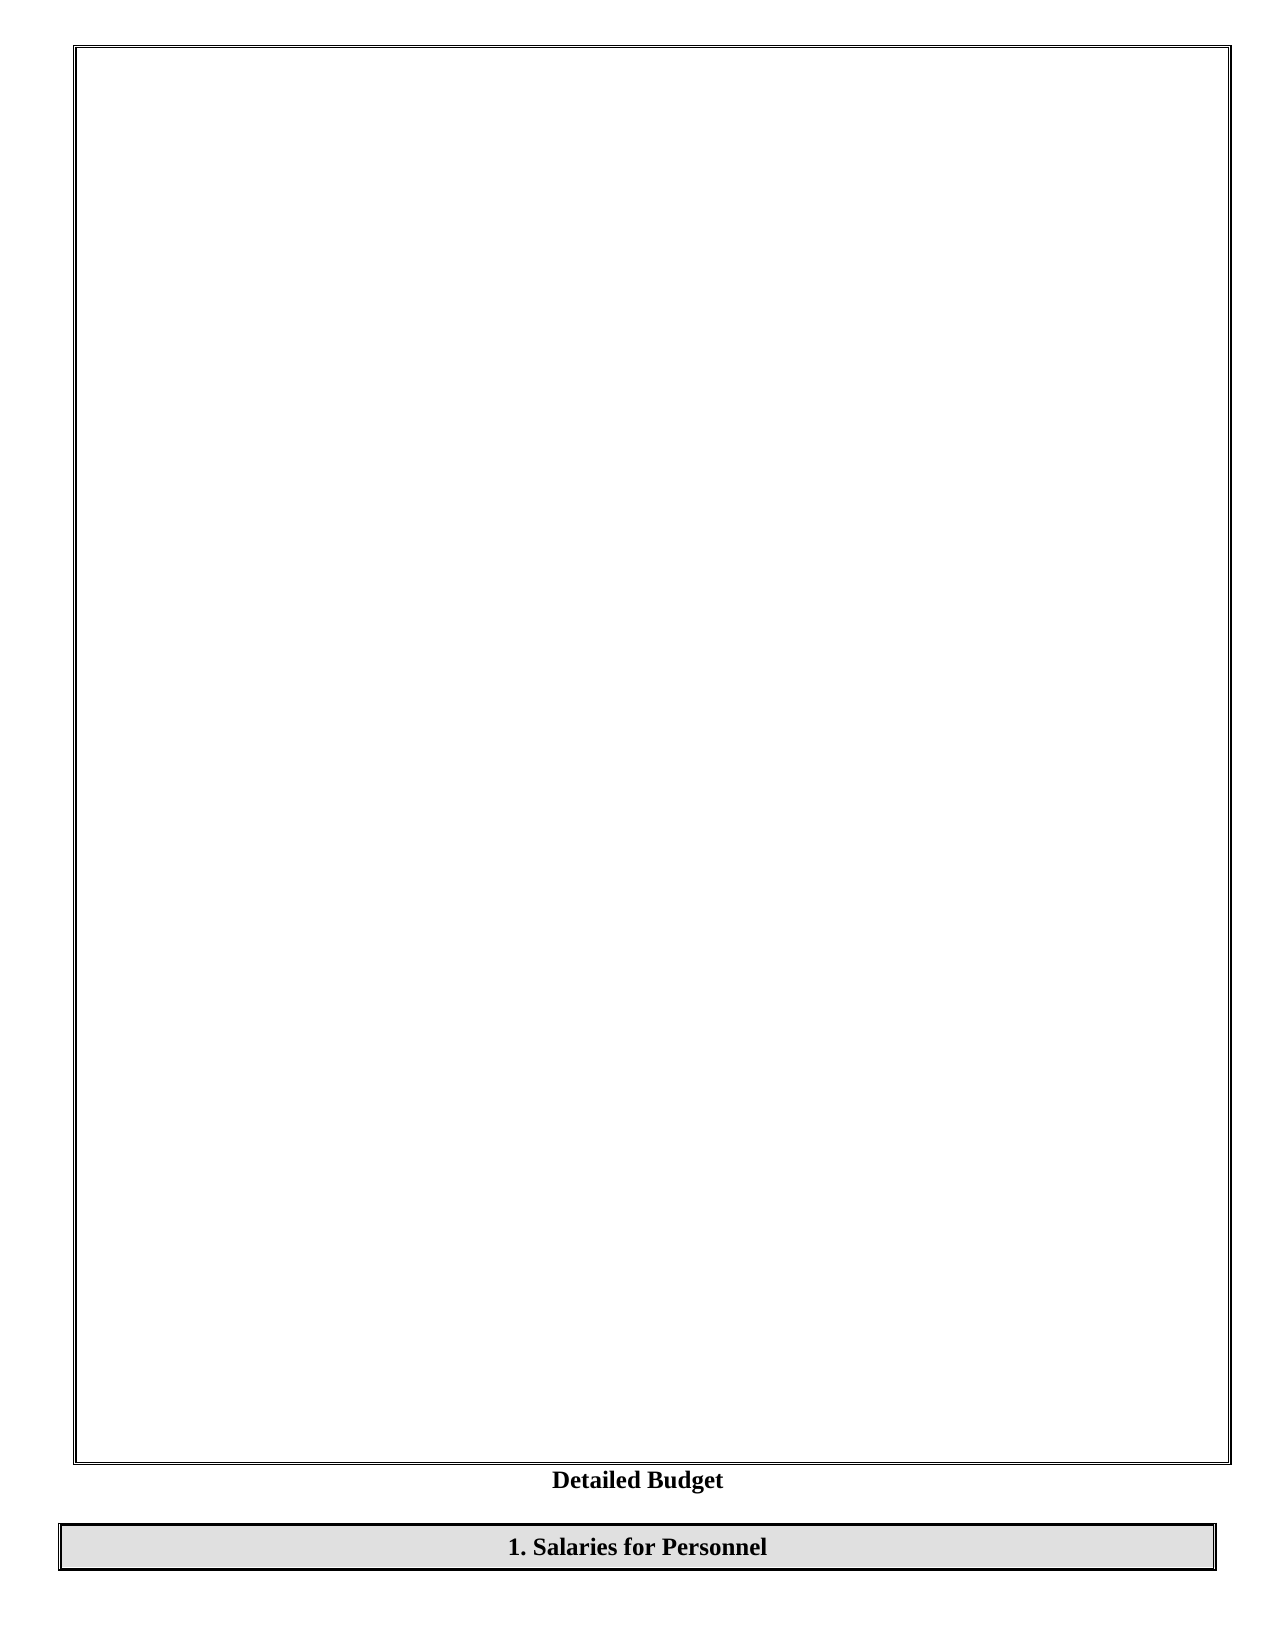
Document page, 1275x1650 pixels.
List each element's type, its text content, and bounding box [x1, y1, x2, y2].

table_cell [77, 48, 1228, 1462]
table_header 1. Salaries for Personnel [62, 1526, 1213, 1567]
subtitle Detailed Budget [75, 1465, 1200, 1494]
